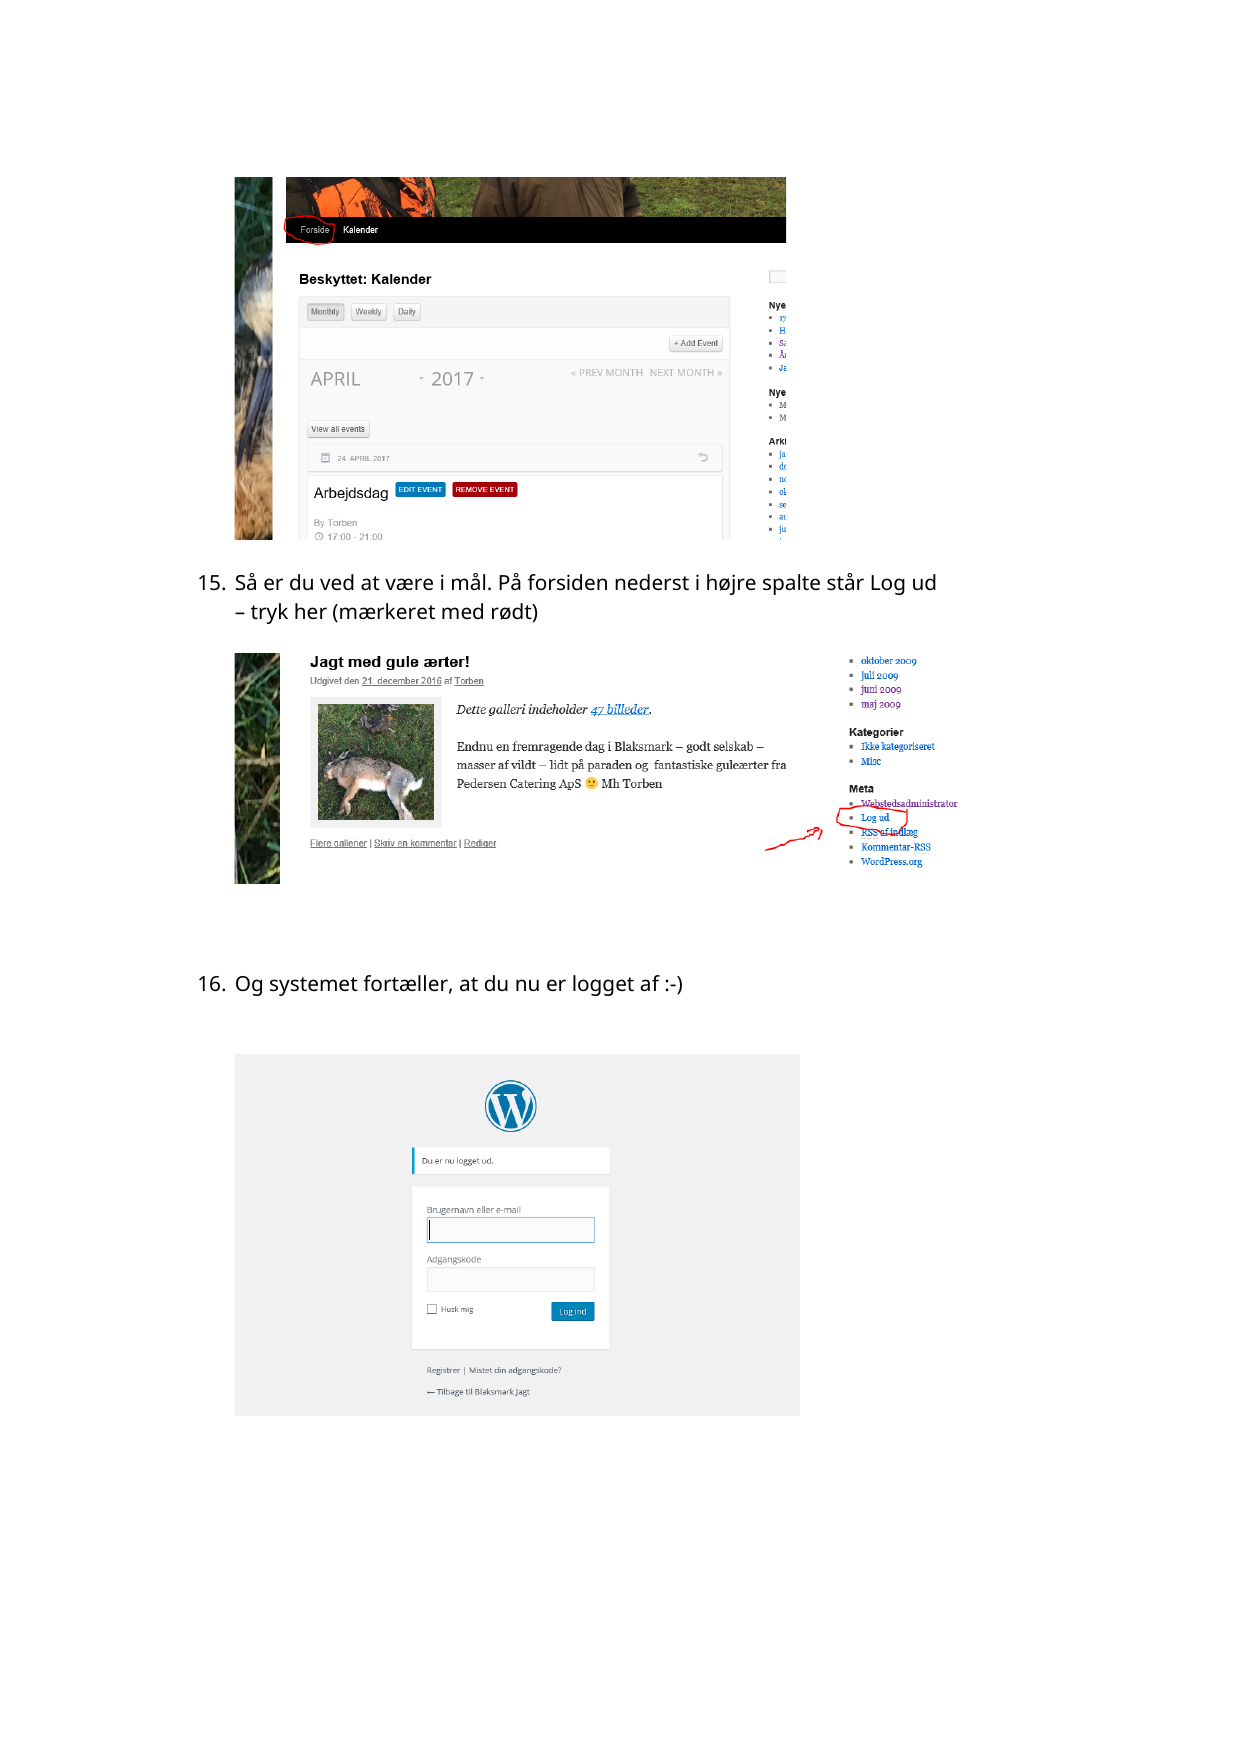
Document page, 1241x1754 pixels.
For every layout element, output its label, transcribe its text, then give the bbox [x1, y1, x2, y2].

list Så er du ved at være i mål. På forsiden nederst i højre spalte står Log ud – tryk her (mærkeret med rødt) [197, 568, 939, 625]
picture [234, 177, 787, 540]
picture [234, 1054, 800, 1416]
list Og systemet fortæller, at du nu er logget af :-) [197, 969, 939, 997]
picture [234, 653, 1014, 884]
